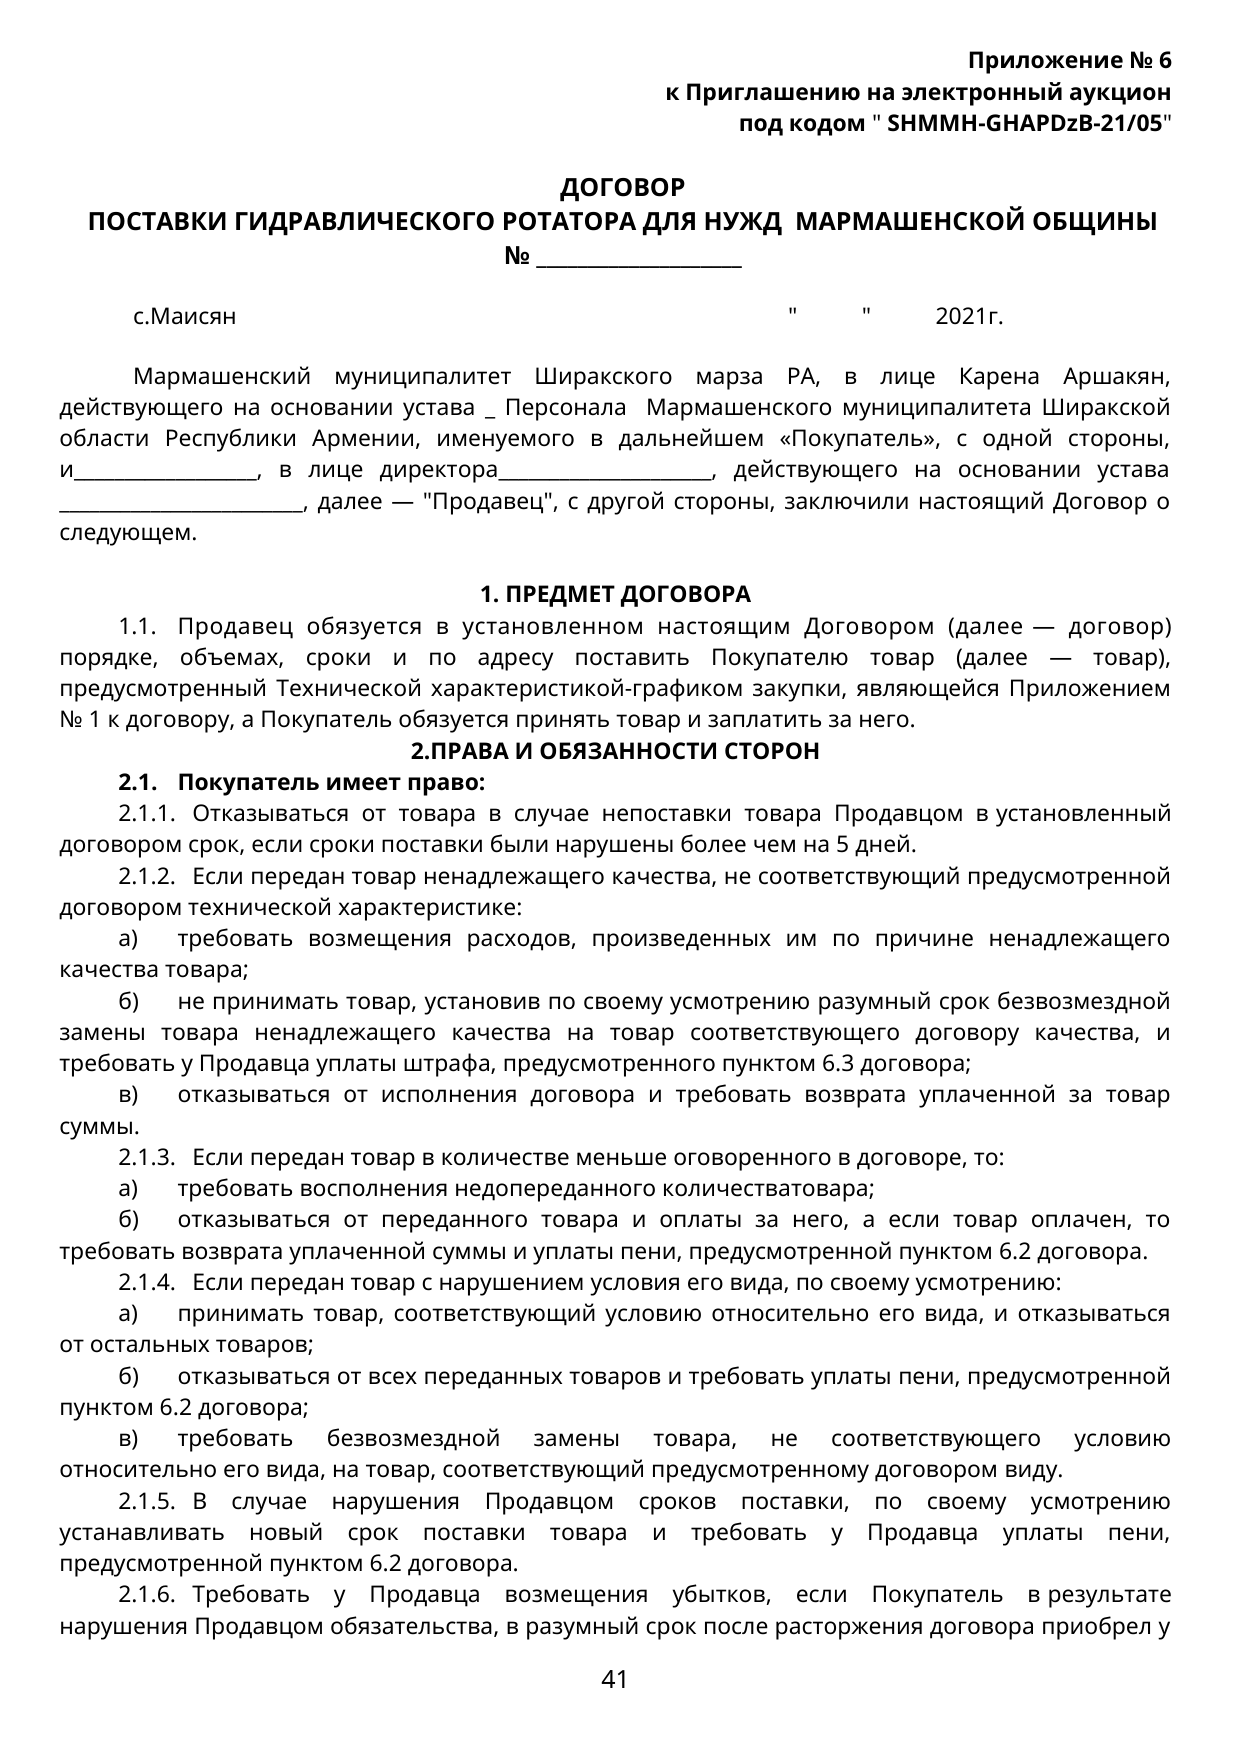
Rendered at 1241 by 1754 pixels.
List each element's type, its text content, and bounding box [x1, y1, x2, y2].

text ДОГОВОР [59, 169, 1172, 203]
text 1.1. Продавец обязуется в установленном настоящим Договором (далее — договор) порядке, объемах, сроки и по адресу поставить Покупателю товар (далее — товар), предусмотренный Технической характеристикой-графиком закупки, являющейся Приложением № 1 к договору, а Покупатель обязуется принять товар и заплатить за него. [59, 610, 1172, 735]
text б) отказываться от переданного товара и оплаты за него, а если товар оплачен, то требовать возврата уплаченной суммы и уплаты пени, предусмотренной пунктом 6.2 договора. [59, 1203, 1172, 1266]
text б) не принимать товар, установив по своему усмотрению разумный срок безвозмездной замены товара ненадлежащего качества на товар соответствующего договору качества, и требовать у Продавца уплаты штрафа, предусмотренного пунктом 6.3 договора; [59, 985, 1172, 1078]
text к Приглашению на электронный аукцион под кодом " SHMMH-GHAPDzB-21/05" [59, 76, 1172, 138]
text Приложение № 6 [59, 44, 1172, 76]
text в) требовать безвозмездной замены товара, не соответствующего условию относительно его вида, на товар, соответствующий предусмотренному договором виду. [59, 1422, 1172, 1485]
table_header c.Маисян [48, 300, 531, 331]
table_header " " 2021г. [531, 300, 1015, 331]
text 2.ПРАВА И ОБЯЗАННОСТИ СТОРОН [59, 735, 1172, 766]
text 2.1. Покупатель имеет право: [59, 766, 1172, 797]
text 2.1.1. Отказываться от товара в случае непоставки товара Продавцом в установленный договором срок, если сроки поставки были нарушены более чем на 5 дней. [59, 797, 1172, 860]
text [59, 1578, 1172, 1641]
text Мармашенский муниципалитет Ширакского марза РА, в лице Карена Аршакян, действующего на основании устава _ Персонала Мармашенского муниципалитета Ширакской области Республики Армении, именуемого в дальнейшем «Покупатель», с одной стороны, и__________________, в лице директора_____________________, действующего на основании устава ________________________, далее — "Продавец", с другой стороны, заключили настоящий Договор о следующем. [59, 360, 1172, 547]
text № ____________________ [59, 237, 1172, 272]
text 2.1.3. Если передан товар в количестве меньше оговоренного в договоре, то: [59, 1141, 1172, 1172]
text 2.1.5. В случае нарушения Продавцом сроков поставки, по своему усмотрению устанавливать новый срок поставки товара и требовать у Продавца уплаты пени, предусмотренной пунктом 6.2 договора. [59, 1485, 1172, 1578]
text а) требовать восполнения недопереданного количестватовара; [59, 1172, 1172, 1203]
text б) отказываться от всех переданных товаров и требовать уплаты пени, предусмотренной пунктом 6.2 договора; [59, 1360, 1172, 1422]
text а) требовать возмещения расходов, произведенных им по причине ненадлежащего качества товара; [59, 922, 1172, 985]
text 2.1.2. Если передан товар ненадлежащего качества, не соответствующий предусмотренной договором технической характеристике: [59, 860, 1172, 922]
text 2.1.4. Если передан товар с нарушением условия его вида, по своему усмотрению: [59, 1266, 1172, 1297]
text в) отказываться от исполнения договора и требовать возврата уплаченной за товар суммы. [59, 1078, 1172, 1141]
text ПОСТАВКИ ГИДРАВЛИЧЕСКОГО РОТАТОРА ДЛЯ НУЖД МАРМАШЕНСКОЙ ОБЩИНЫ [59, 203, 1172, 237]
text 1. ПРЕДМЕТ ДОГОВОРА [59, 578, 1172, 610]
text а) принимать товар, соответствующий условию относительно его вида, и отказываться от остальных товаров; [59, 1297, 1172, 1360]
